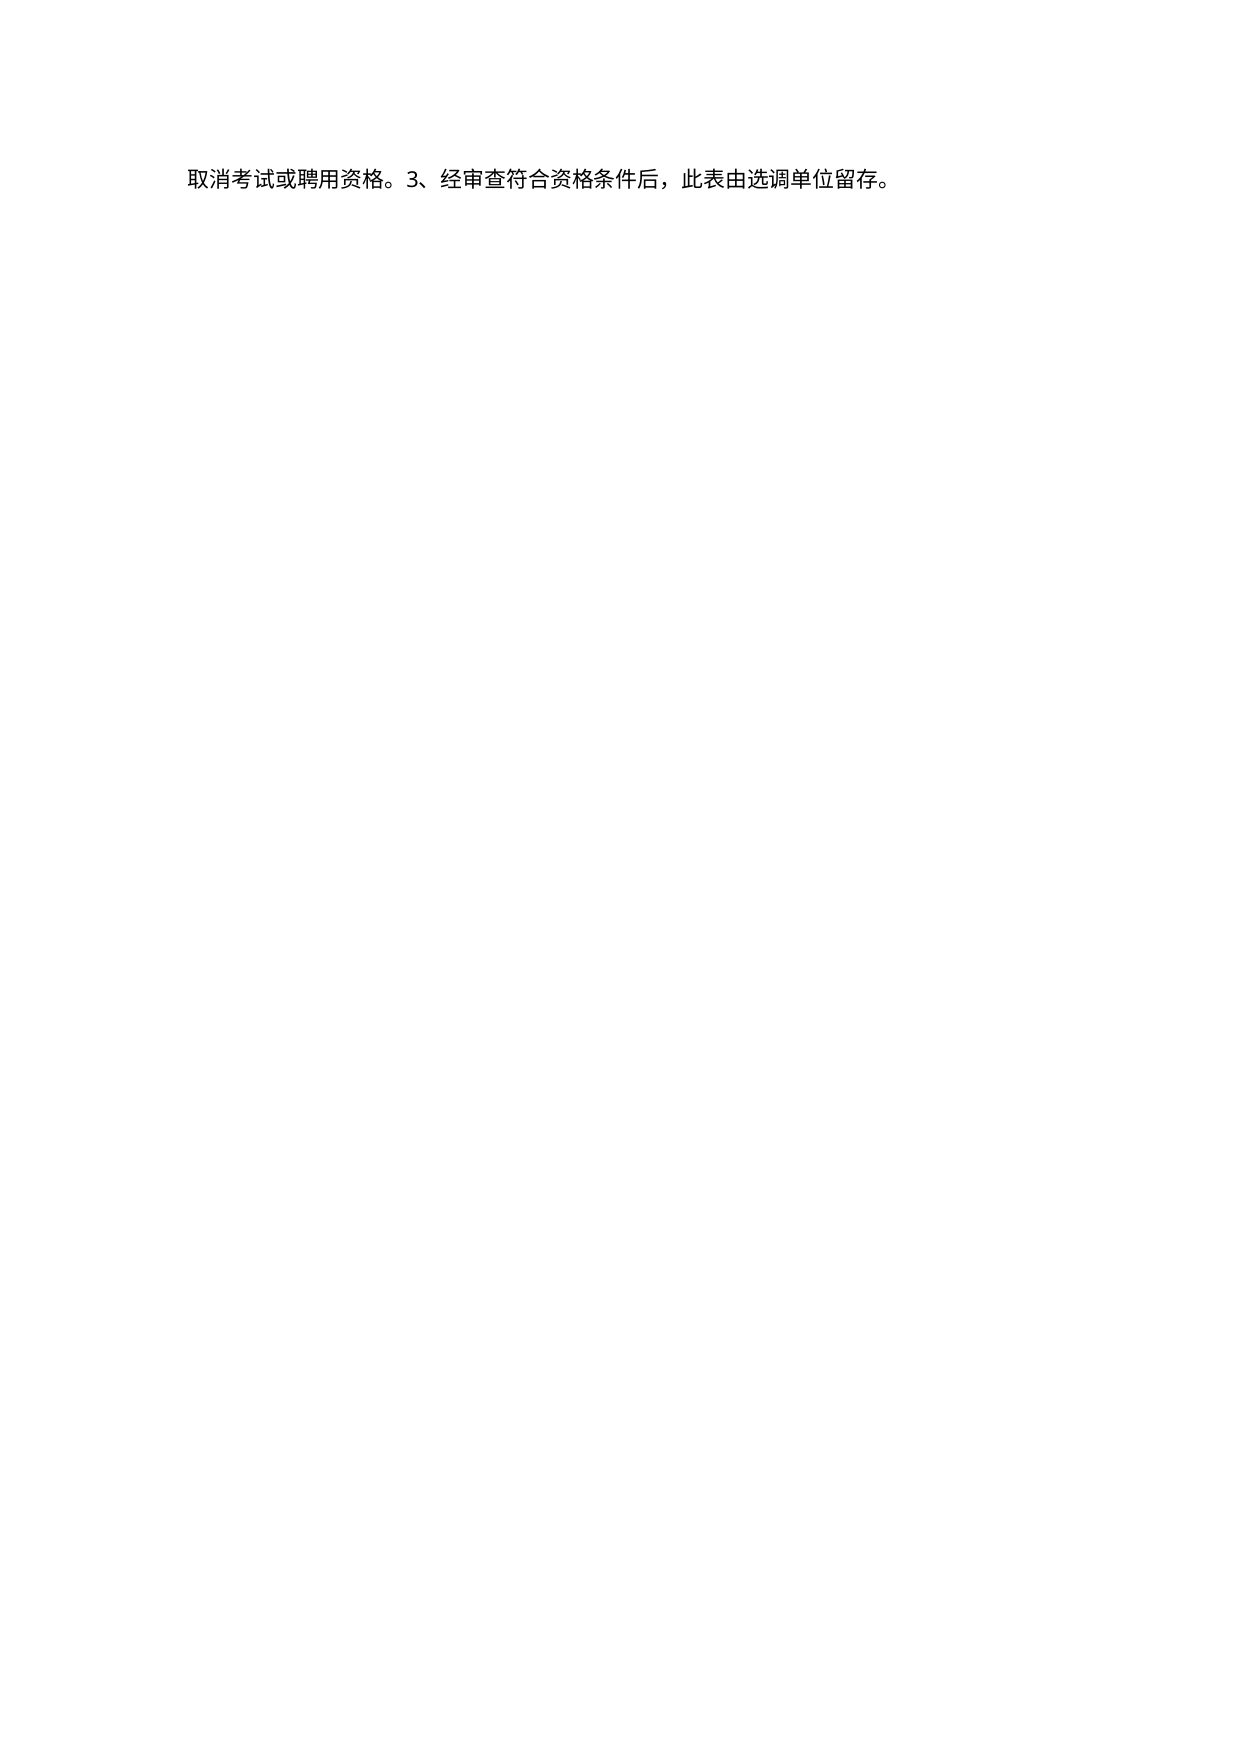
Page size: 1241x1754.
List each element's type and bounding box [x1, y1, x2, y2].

text [187, 162, 1053, 194]
